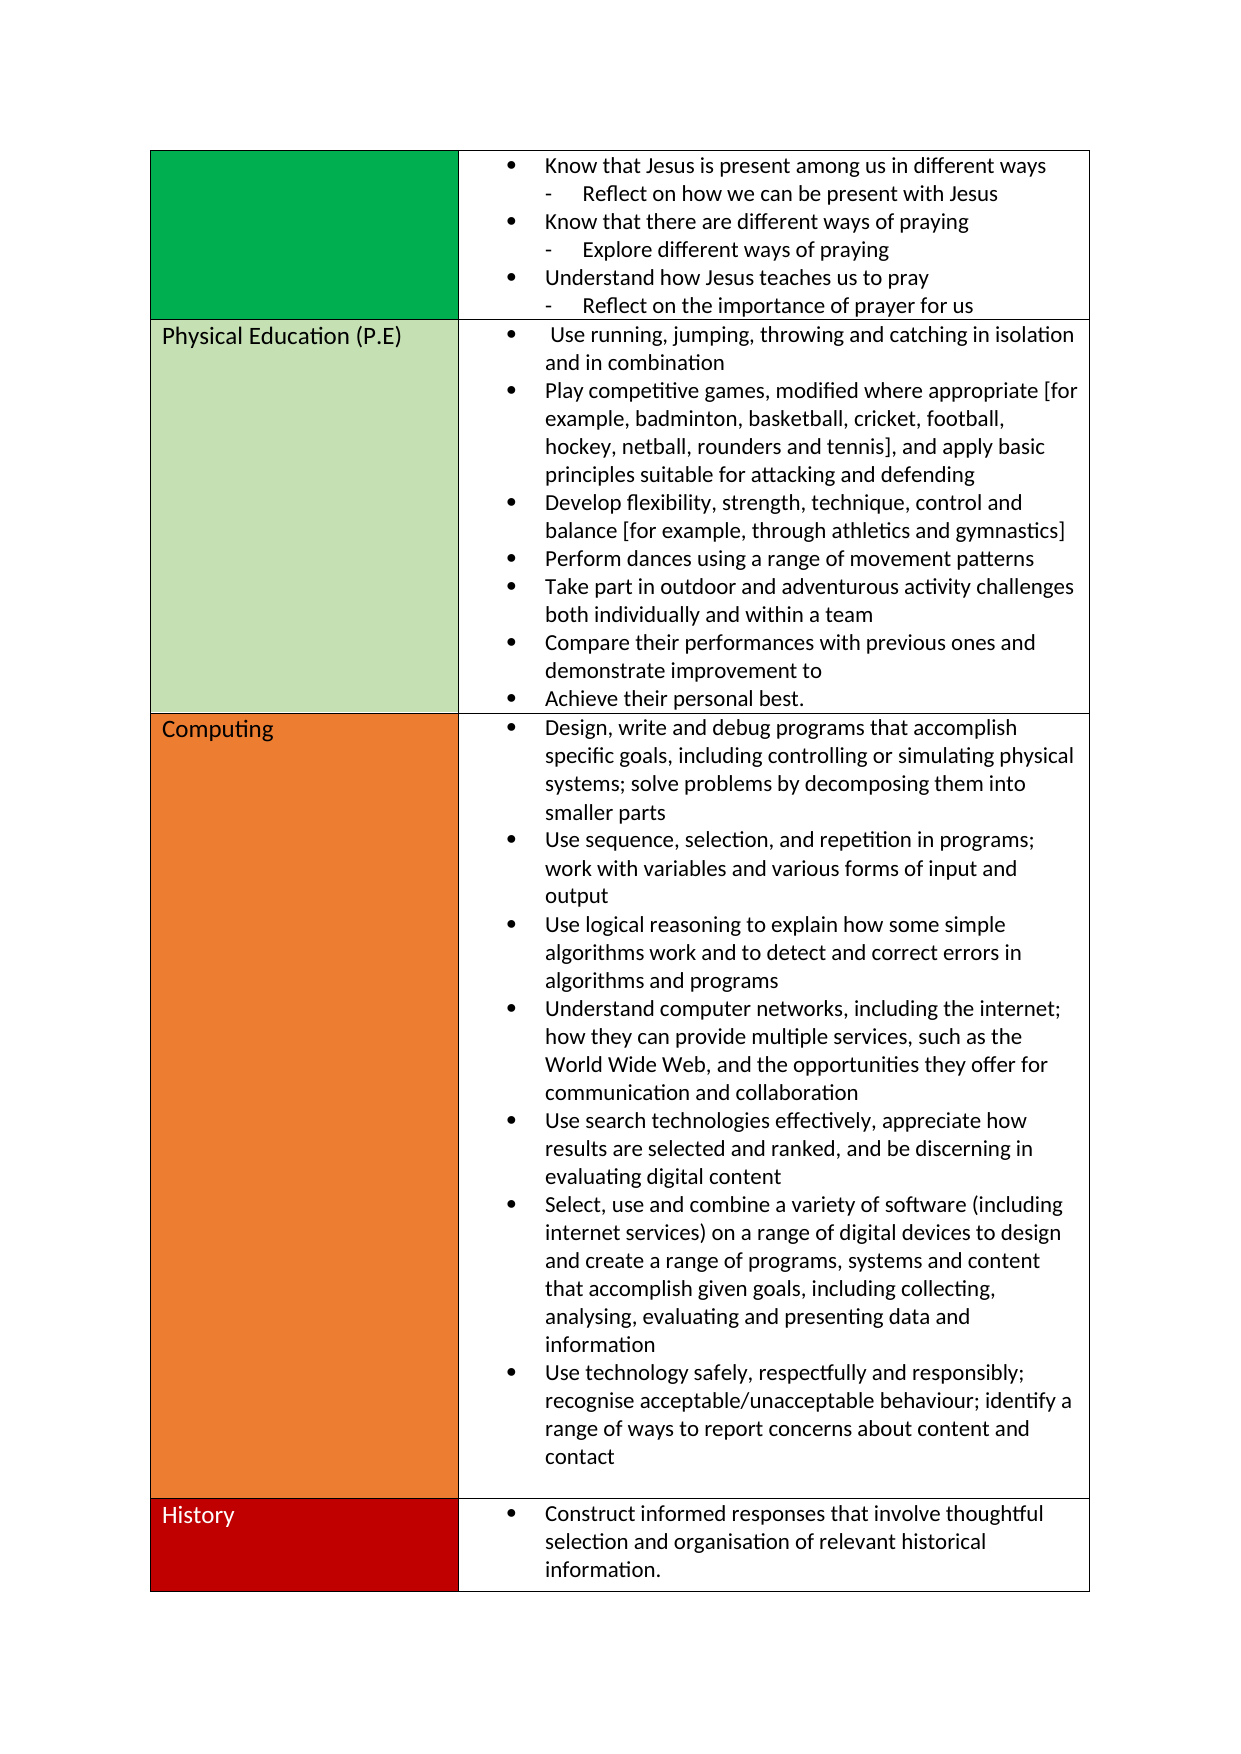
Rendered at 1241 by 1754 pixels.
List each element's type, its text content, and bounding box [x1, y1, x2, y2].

table_cell Use running, jumping, throwing and catching in isolation and in combination Play competitive games, modified where appropriate [for example, badminton, basketball, cricket, football, hockey, netball, rounders and tennis], and apply basic principles suitable for attacking and defending Develop flexibility, strength, technique, control and balance [for example, through athletics and gymnastics] Perform dances using a range of movement patterns Take part in outdoor and adventurous activity challenges both individually and within a team Compare their performances with previous ones and demonstrate improvement to Achieve their personal best. [459, 320, 1089, 712]
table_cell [459, 151, 1089, 319]
table_cell Physical Education (P.E) [151, 320, 458, 712]
table_cell Computing [151, 714, 458, 1498]
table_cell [151, 151, 458, 319]
table_cell Design, write and debug programs that accomplish specific goals, including controlling or simulating physical systems; solve problems by decomposing them into smaller parts Use sequence, selection, and repetition in programs; work with variables and various forms of input and output Use logical reasoning to explain how some simple algorithms work and to detect and correct errors in algorithms and programs Understand computer networks, including the internet; how they can provide multiple services, such as the World Wide Web, and the opportunities they offer for communication and collaboration Use search technologies effectively, appreciate how results are selected and ranked, and be discerning in evaluating digital content Select, use and combine a variety of software (including internet services) on a range of digital devices to design and create a range of programs, systems and content that accomplish given goals, including collecting, analysing, evaluating and presenting data and information Use technology safely, respectfully and responsibly; recognise acceptable/unacceptable behaviour; identify a range of ways to report concerns about content and contact [459, 714, 1089, 1498]
table_cell History [151, 1499, 458, 1591]
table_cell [459, 1499, 1089, 1591]
